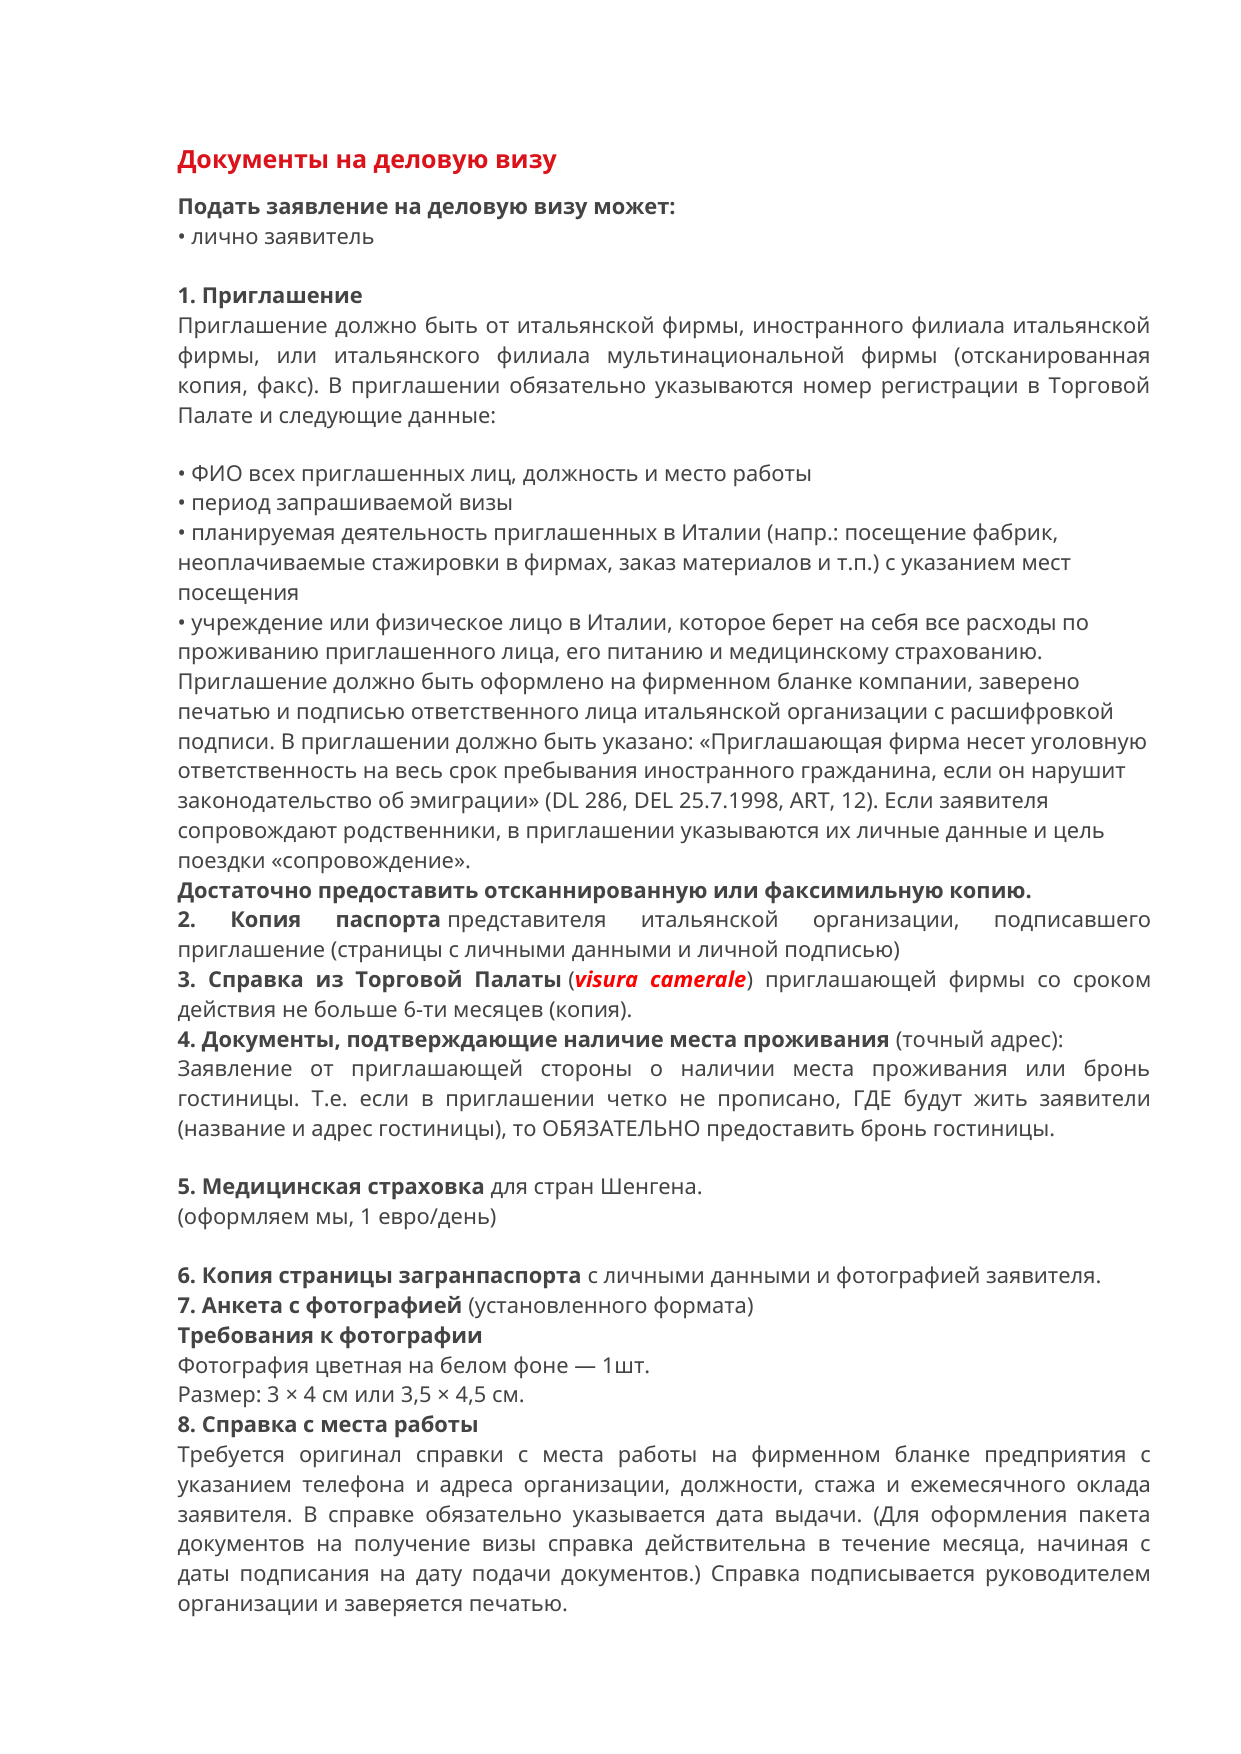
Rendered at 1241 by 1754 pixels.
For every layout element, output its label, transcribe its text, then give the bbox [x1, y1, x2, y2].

text (оформляем мы, 1 евро/день) [177, 1201, 1152, 1231]
text 2. Копия паспорта представителя итальянской организации, подписавшего приглашение (страницы с личными данными и личной подписью) [177, 904, 1152, 964]
text Требуется оригинал справки с места работы на фирменном бланке предприятия с указанием телефона и адреса организации, должности, стажа и ежемесячного оклада заявителя. В справке обязательно указывается дата выдачи. (Для оформления пакета документов на получение визы справка действительна в течение месяца, начиная с даты подписания на дату подачи документов.) Справка подписывается руководителем организации и заверяется печатью. [177, 1439, 1152, 1618]
text Документы на деловую визу [177, 142, 1152, 176]
text Заявление от приглашающей стороны о наличии места проживания или бронь гостиницы. Т.е. если в приглашении четко не прописано, ГДЕ будут жить заявители (название и адрес гостиницы), то ОБЯЗАТЕЛЬНО предоставить бронь гостиницы. [177, 1053, 1152, 1143]
text • ФИО всех приглашенных лиц, должность и место работы • период запрашиваемой визы • планируемая деятельность приглашенных в Италии (напр.: посещение фабрик, неоплачиваемые стажировки в фирмах, заказ материалов и т.п.) с указанием мест посещения • учреждение или физическое лицо в Италии, которое берет на себя все расходы по проживанию приглашенного лица, его питанию и медицинскому страхованию. Приглашение должно быть оформлено на фирменном бланке компании, заверено печатью и подписью ответственного лица итальянской организации с расшифровкой подписи. В приглашении должно быть указано: «Приглашающая фирма несет уголовную ответственность на весь срок пребывания иностранного гражданина, если он нарушит законодательство об эмиграции» (DL 286, DEL 25.7.1998, ART, 12). Если заявителя сопровождают родственники, в приглашении указываются их личные данные и цель поездки «сопровождение». [177, 458, 1152, 875]
text Требования к фотографии Фотография цветная на белом фоне — 1шт. Размер: 3 × 4 см или 3,5 × 4,5 см. [177, 1320, 1152, 1409]
text Достаточно предоставить отсканнированную или факсимильную копию. [177, 875, 1152, 904]
text 7. Анкета с фотографией (установленного формата) [177, 1290, 1152, 1320]
text Приглашение должно быть от итальянской фирмы, иностранного филиала итальянской фирмы, или итальянского филиала мультинациональной фирмы (отсканированная копия, факс). В приглашении обязательно указываются номер регистрации в Торговой Палате и следующие данные: [177, 310, 1152, 429]
text 1. Приглашение [177, 281, 1152, 310]
text 5. Медицинская страховка для стран Шенгена. [177, 1171, 1152, 1201]
text 8. Справка с места работы [177, 1409, 1152, 1439]
text 3. Справка из Торговой Палаты (visura camerale) приглашающей фирмы со сроком действия не больше 6-ти месяцев (копия). [177, 964, 1152, 1024]
text • лично заявитель [177, 221, 1152, 281]
text 4. Документы, подтверждающие наличие места проживания (точный адрес): [177, 1024, 1152, 1053]
text 6. Копия страницы загранпаспорта с личными данными и фотографией заявителя. [177, 1260, 1152, 1290]
text Подать заявление на деловую визу может: [177, 191, 1152, 221]
